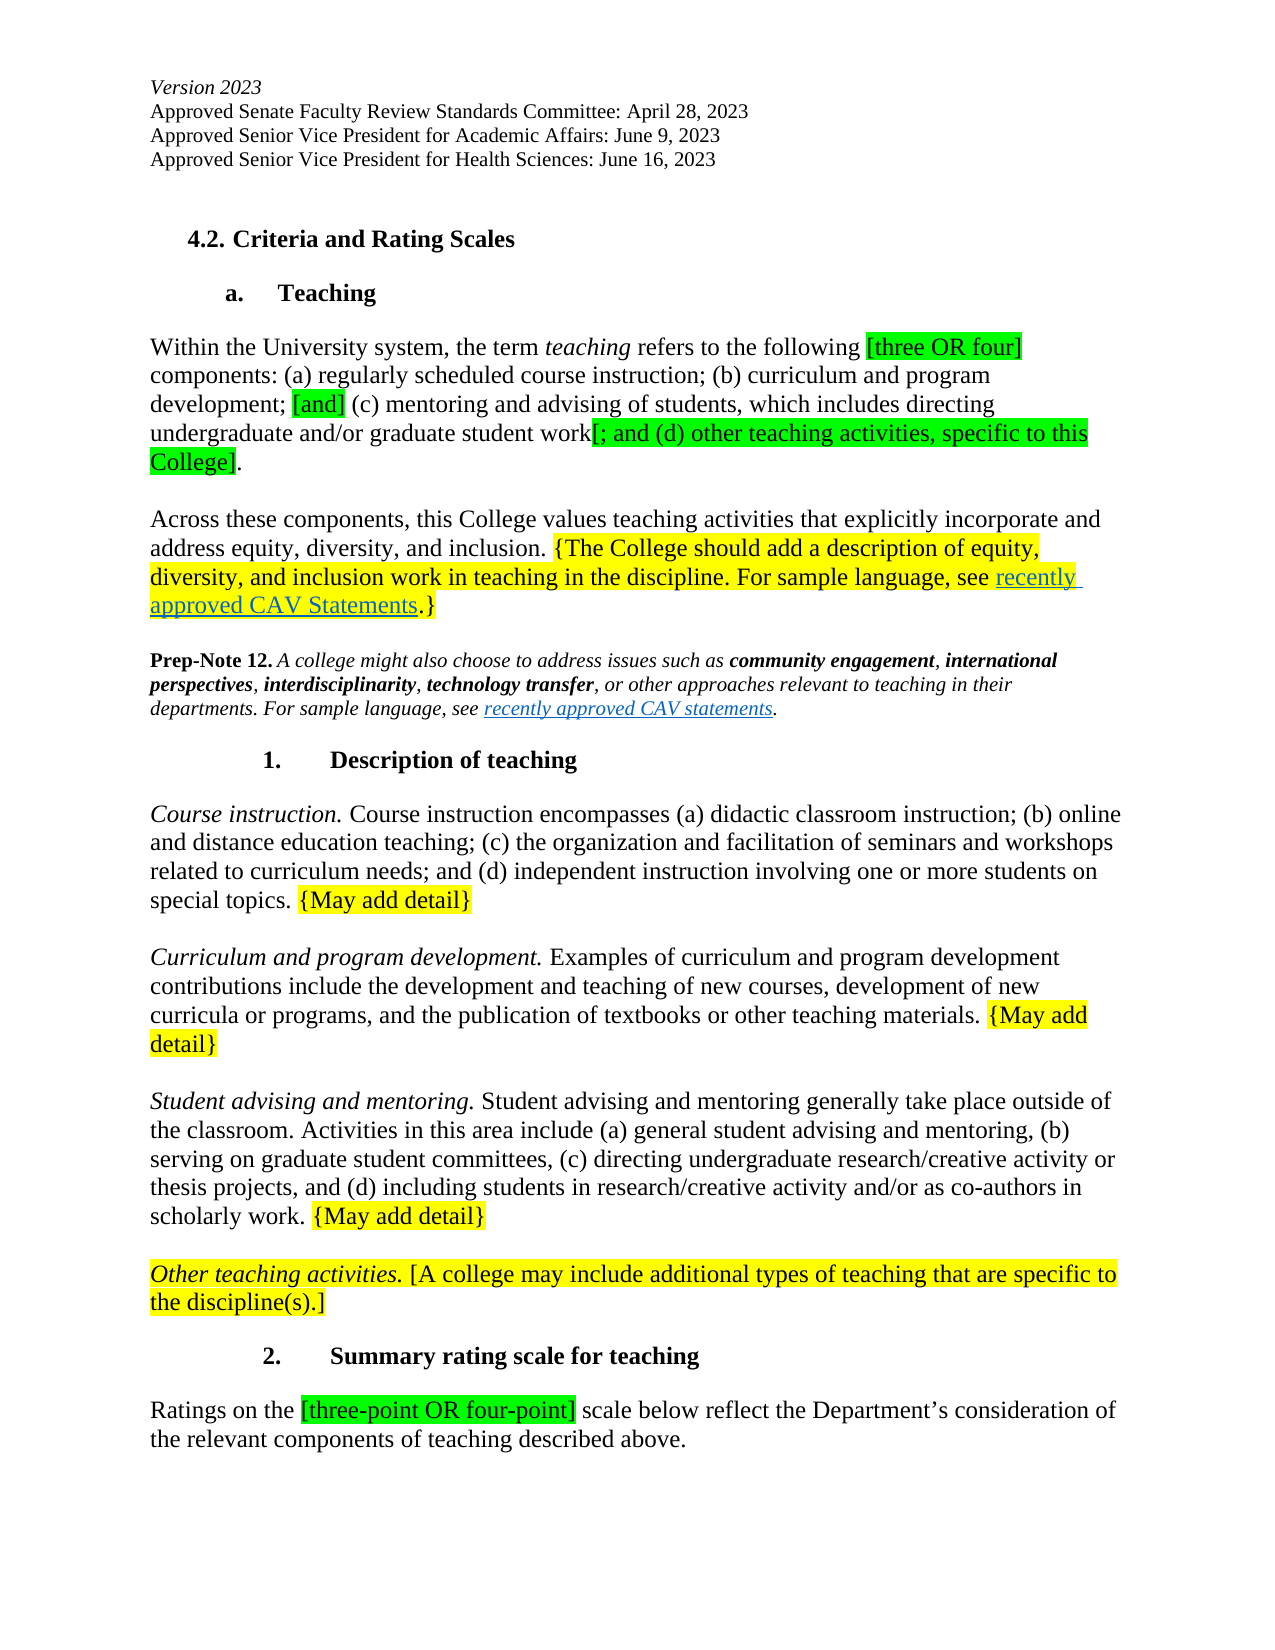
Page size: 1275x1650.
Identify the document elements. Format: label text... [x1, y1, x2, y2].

text Curriculum and program development. Examples of curriculum and program development contributions include the development and teaching of new courses, development of new curricula or programs, and the publication of textbooks or other teaching materials. {May add detail} [150, 942, 1125, 1057]
text Across these components, this College values teaching activities that explicitly incorporate and address equity, diversity, and inclusion. {The College should add a description of equity, diversity, and inclusion work in teaching in the discipline. For sample language, see recently approved CAV Statements.} [150, 504, 1125, 619]
subtitle Summary rating scale for teaching [262, 1341, 1125, 1370]
text Course instruction. Course instruction encompasses (a) didactic classroom instruction; (b) online and distance education teaching; (c) the organization and facilitation of seminars and workshops related to curriculum needs; and (d) independent instruction involving one or more students on special topics. {May add detail} [150, 799, 1125, 914]
text Other teaching activities. [A college may include additional types of teaching that are specific to the discipline(s).] [150, 1259, 1125, 1316]
subtitle Description of teaching [262, 745, 1125, 774]
text Within the University system, the term teaching refers to the following [three OR four] components: (a) regularly scheduled course instruction; (b) curriculum and program development; [and] (c) mentoring and advising of students, which includes directing undergraduate and/or graduate student work[; and (d) other teaching activities, specific to this College]. [150, 332, 1125, 475]
text Ratings on the [three-point OR four-point] scale below reflect the Department’s consideration of the relevant components of teaching described above. [150, 1395, 1125, 1452]
text Student advising and mentoring. Student advising and mentoring generally take place outside of the classroom. Activities in this area include (a) general student advising and mentoring, (b) serving on graduate student committees, (c) directing undergraduate research/creative activity or thesis projects, and (d) including students in research/creative activity and/or as co-authors in scholarly work. {May add detail} [150, 1086, 1125, 1230]
subtitle Teaching [225, 278, 1125, 307]
subtitle Criteria and Rating Scales [187, 224, 1125, 253]
text Prep-Note 12. A college might also choose to address issues such as community engagement, international perspectives, interdisciplinarity, technology transfer, or other approaches relevant to teaching in their departments. For sample language, see recently approved CAV statements. [150, 648, 1125, 720]
